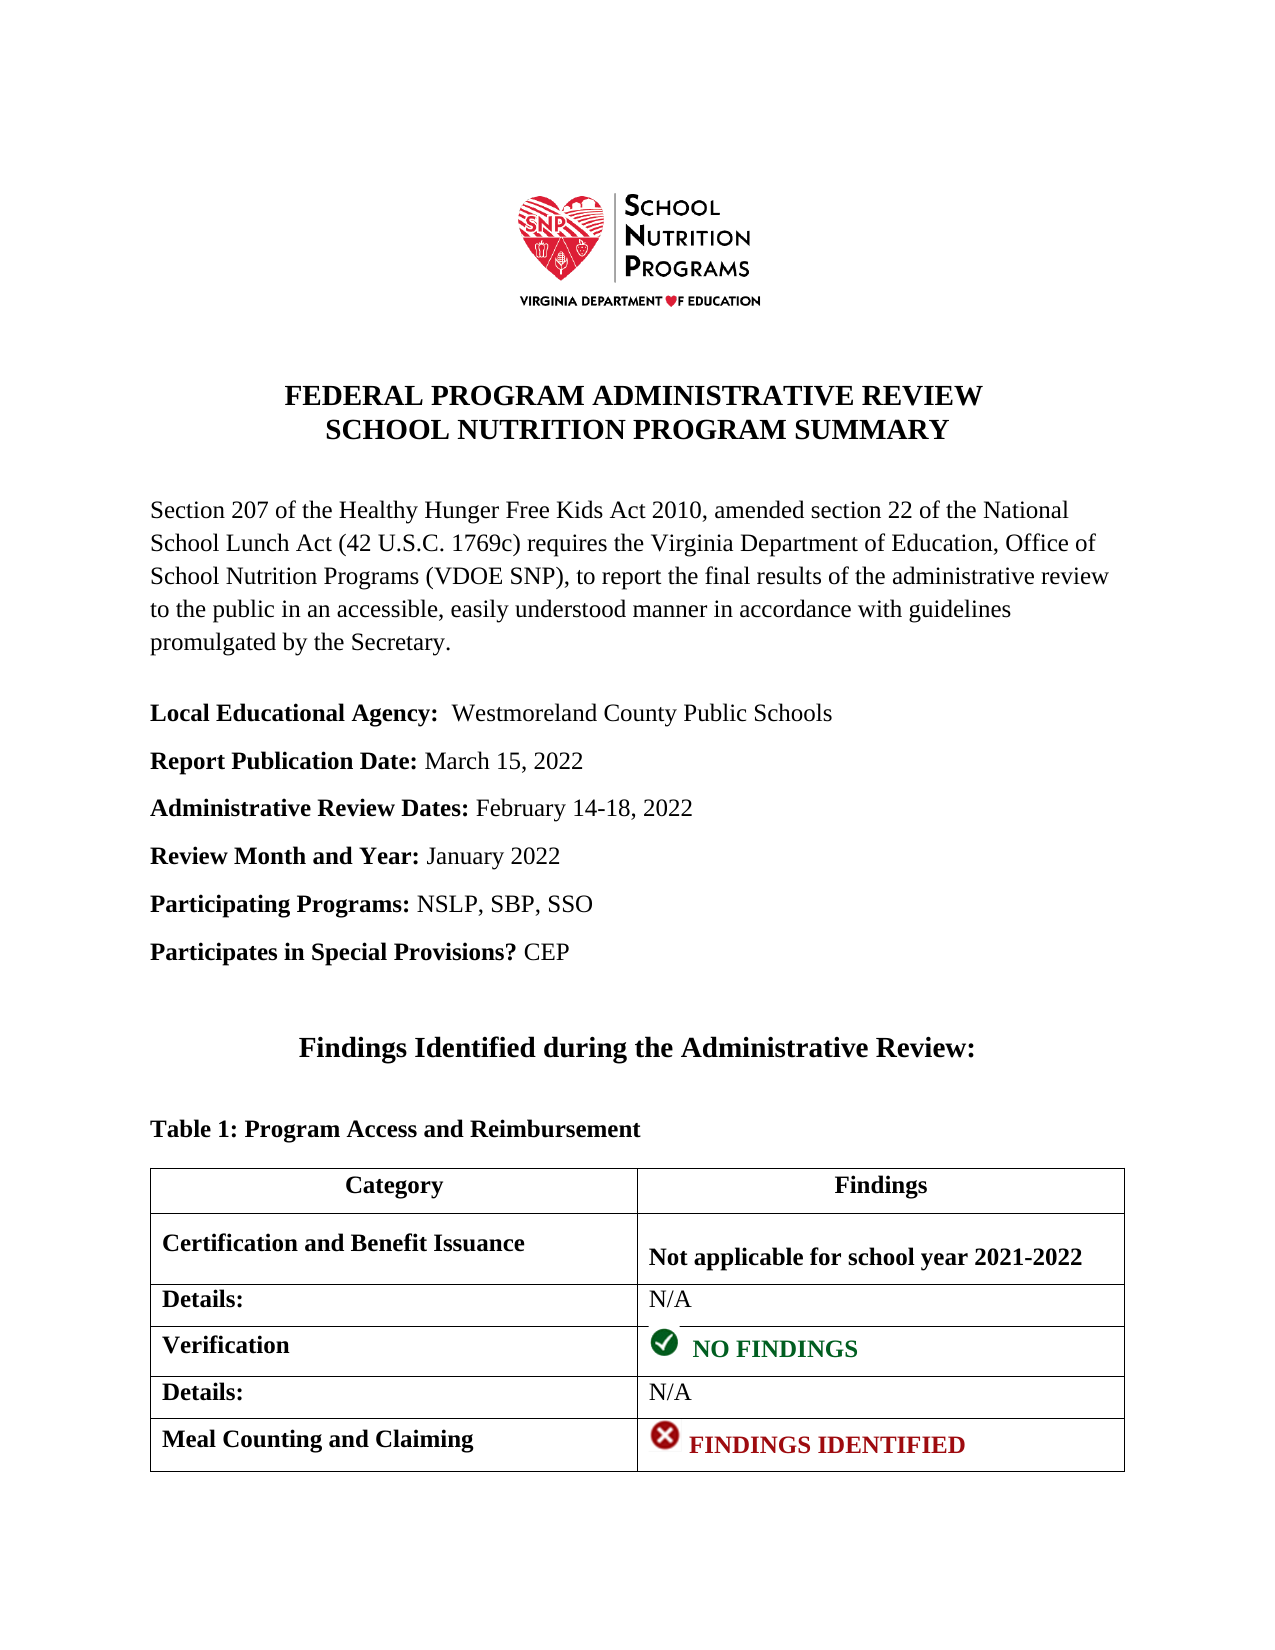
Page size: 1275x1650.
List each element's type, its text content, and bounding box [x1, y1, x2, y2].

text Administrative Review Dates: February 14-18, 2022 [150, 793, 1125, 822]
table_cell Details: [151, 1377, 637, 1418]
picture [485, 170, 790, 329]
text Review Month and Year: January 2022 [150, 841, 1125, 870]
text Participates in Special Provisions? CEP [150, 937, 1125, 965]
subtitle Findings Identified during the Administrative Review: [150, 1030, 1125, 1064]
table_cell NO FINDINGS [638, 1327, 1124, 1376]
table_cell N/A [638, 1285, 1124, 1326]
table_cell Certification and Benefit Issuance [151, 1214, 637, 1283]
table_cell N/A [638, 1377, 1124, 1418]
table_cell Not applicable for school year 2021-2022 [638, 1214, 1124, 1283]
table_cell Meal Counting and Claiming [151, 1419, 637, 1471]
text Section 207 of the Healthy Hunger Free Kids Act 2010, amended section 22 of the National School Lunch Act (42 U.S.C. 1769c) requires the Virginia Department of Education, Office of School Nutrition Programs (VDOE SNP), to report the final results of the administrative review to the public in an accessible, easily understood manner in accordance with guidelines promulgated by the Secretary. [150, 495, 1125, 656]
table_header Category [151, 1169, 637, 1212]
picture [648, 1419, 683, 1453]
text Local Educational Agency: Westmoreland County Public Schools [150, 698, 1125, 727]
text Report Publication Date: March 15, 2022 [150, 746, 1125, 774]
text Participating Programs: NSLP, SBP, SSO [150, 889, 1125, 918]
table_cell Verification [151, 1327, 637, 1376]
subtitle Table 1: Program Access and Reimbursement [150, 1114, 1125, 1142]
picture [648, 1326, 680, 1358]
table_cell FINDINGS IDENTIFIED [638, 1419, 1124, 1471]
table_header Findings [638, 1169, 1124, 1212]
table_cell Details: [151, 1285, 637, 1326]
subtitle FEDERAL PROGRAM ADMINISTRATIVE REVIEW SCHOOL NUTRITION PROGRAM SUMMARY [150, 378, 1125, 445]
